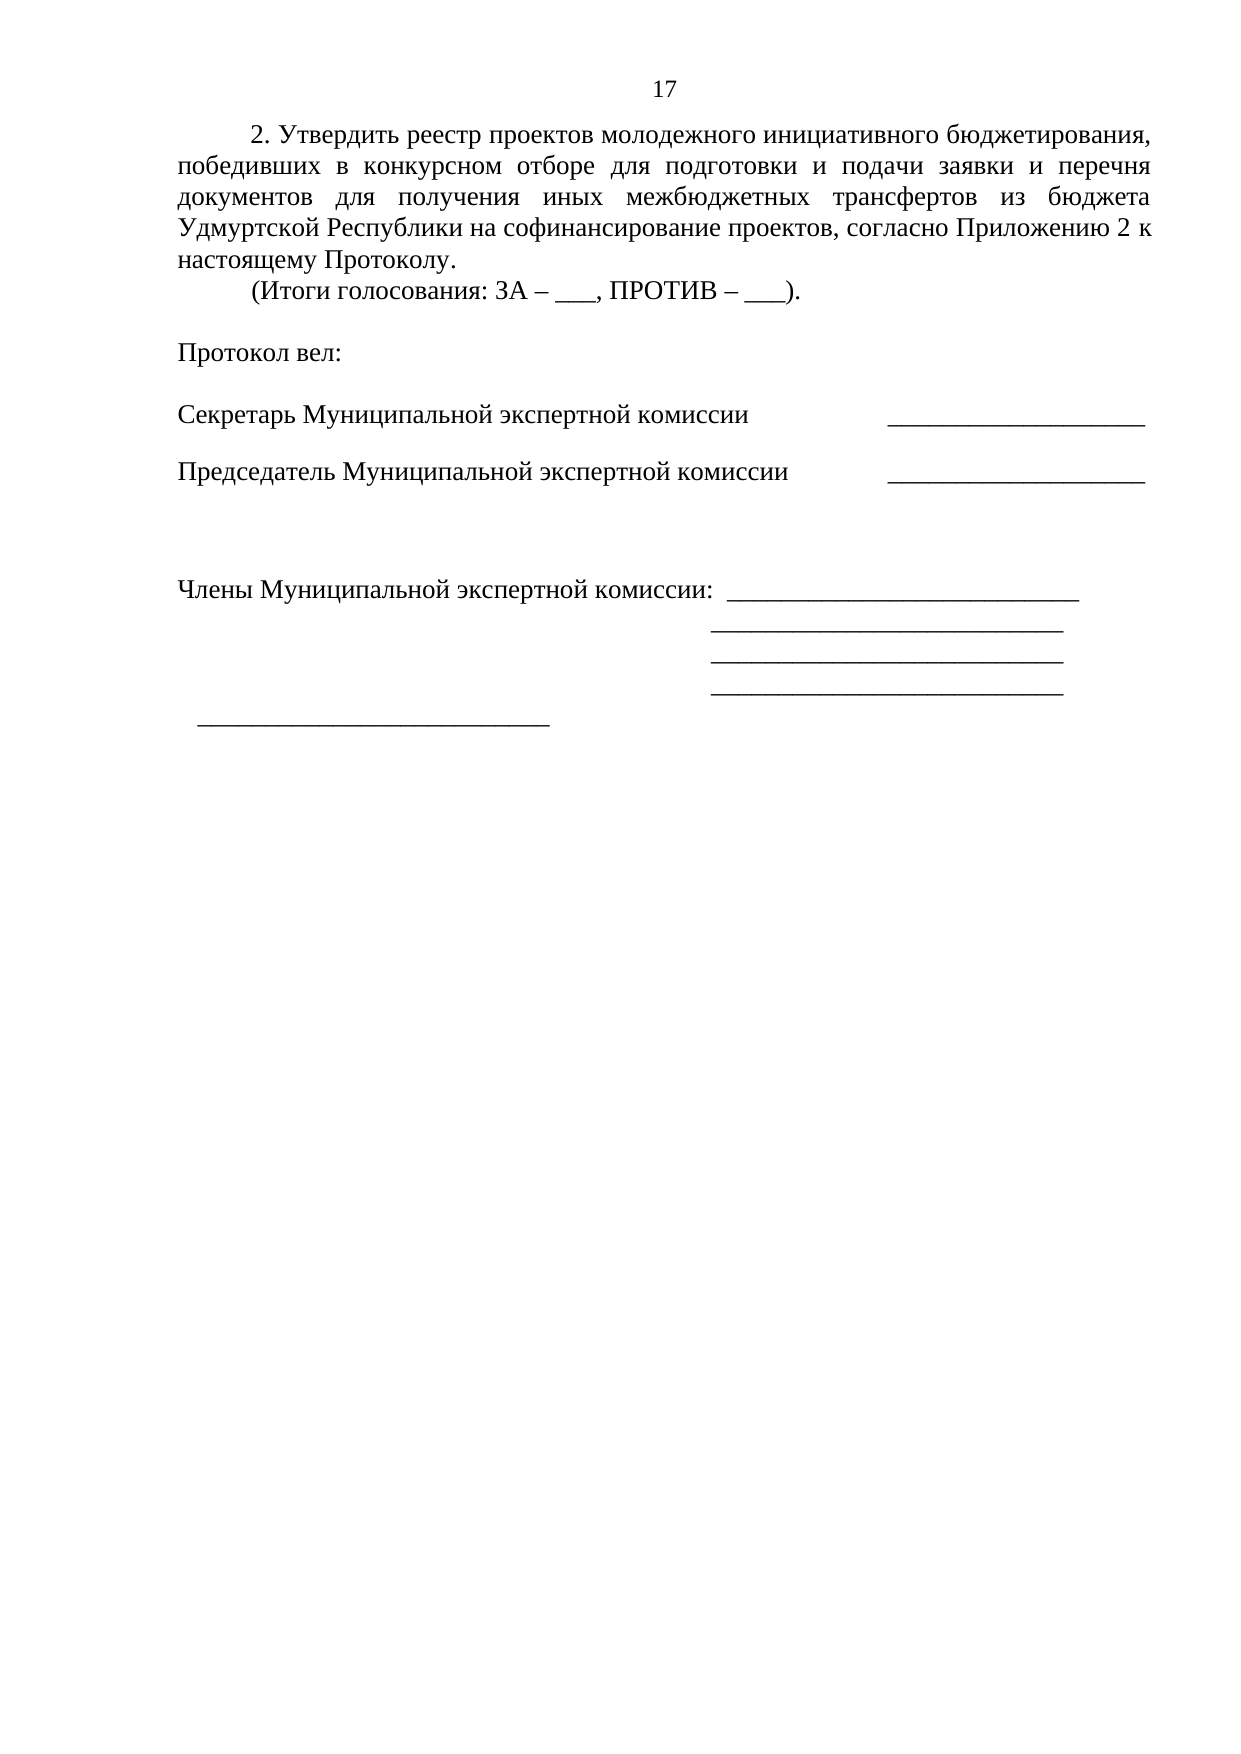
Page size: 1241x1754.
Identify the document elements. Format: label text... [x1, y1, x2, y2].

text Члены Муниципальной экспертной комиссии: __________________________ [177, 573, 1152, 604]
table_header Секретарь Муниципальной экспертной комиссии [166, 399, 876, 455]
table_cell Председатель Муниципальной экспертной комиссии [166, 455, 876, 511]
text Протокол вел: [177, 336, 1152, 367]
text __________________________ [177, 604, 1152, 636]
table_cell ___________________ [876, 455, 1156, 511]
text __________________________ [177, 698, 1152, 729]
text 2. Утвердить реестр проектов молодежного инициативного бюджетирования, победивших в конкурсном отборе для подготовки и подачи заявки и перечня документов для получения иных межбюджетных трансфертов из бюджета Удмуртской Республики на софинансирование проектов, согласно Приложению 2 к настоящему Протоколу. [177, 118, 1152, 274]
text (Итоги голосования: ЗА – ___, ПРОТИВ – ___). [177, 274, 1152, 305]
table_header ___________________ [876, 399, 1156, 455]
text __________________________ [177, 636, 1152, 667]
text __________________________ [177, 667, 1152, 698]
